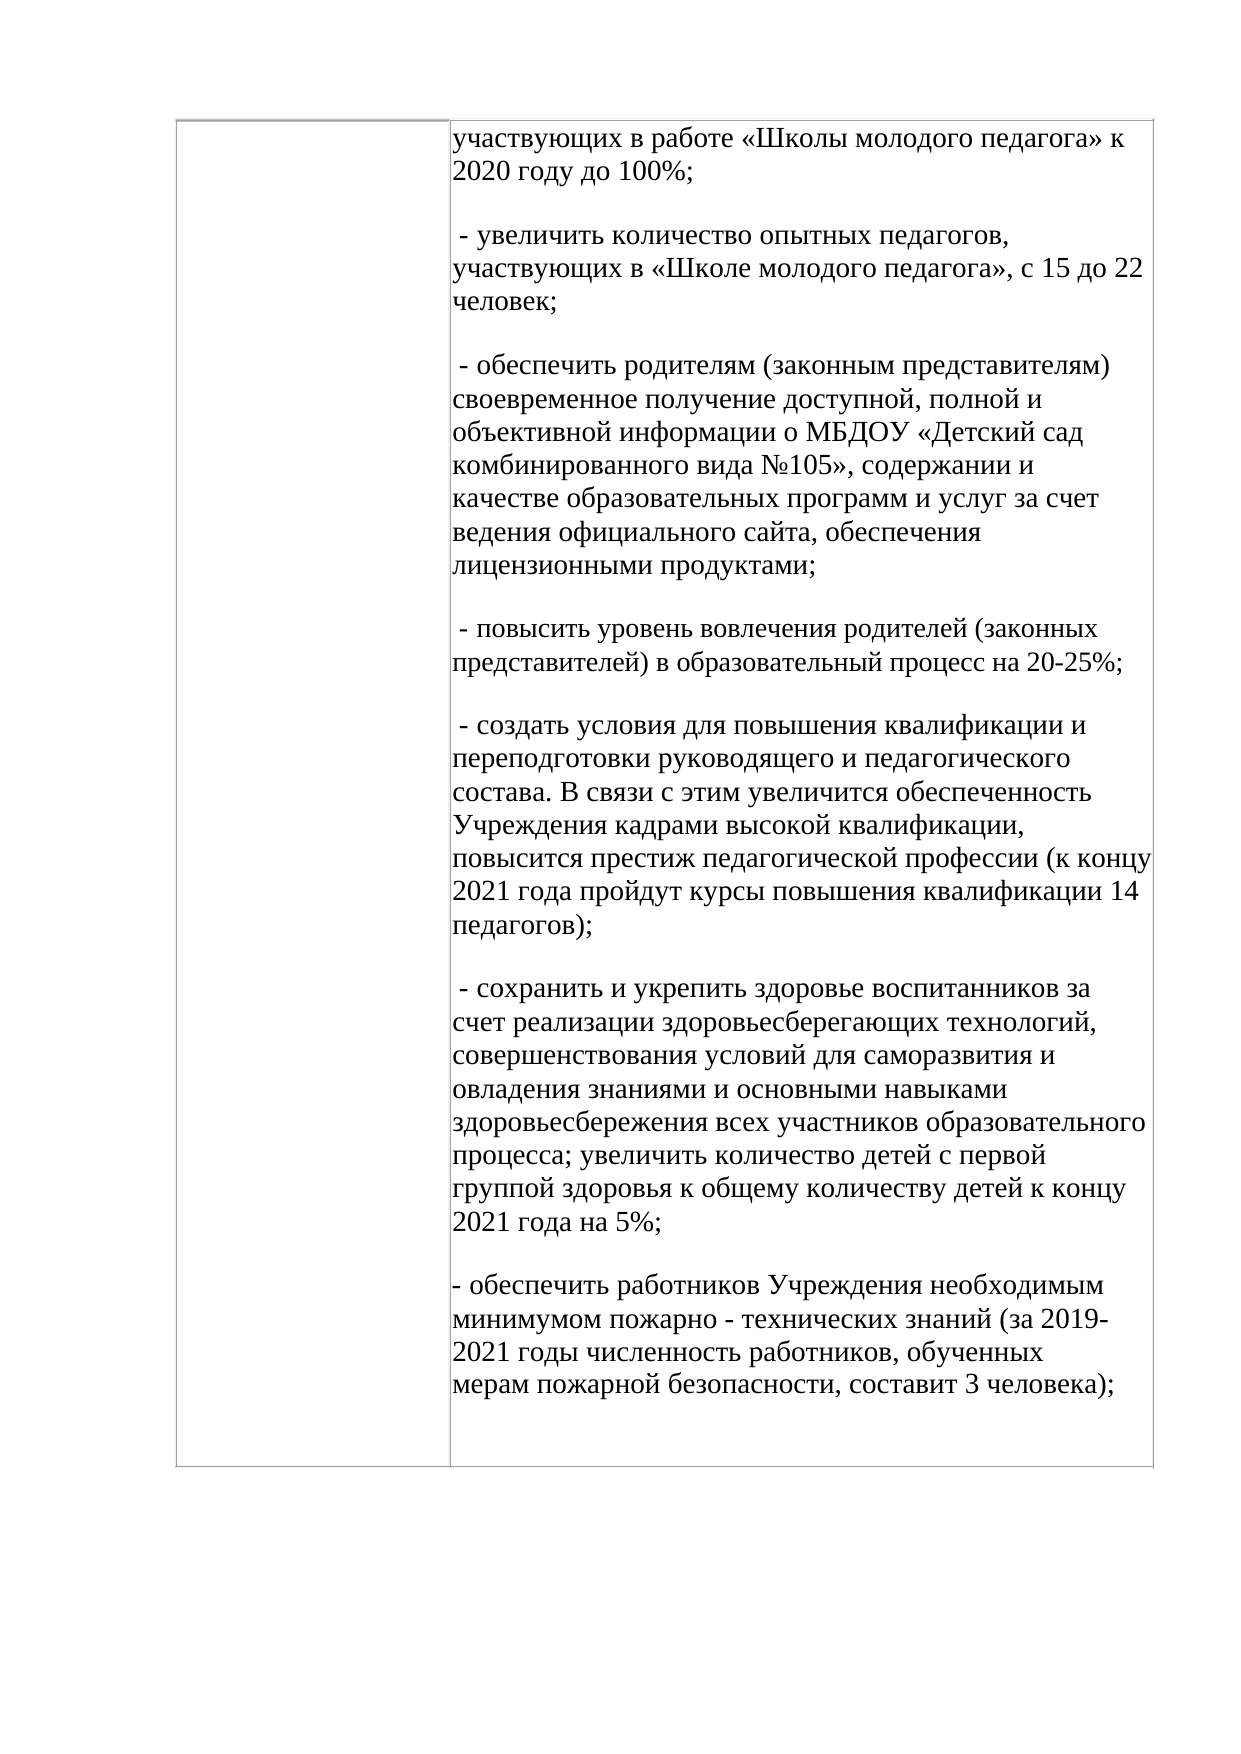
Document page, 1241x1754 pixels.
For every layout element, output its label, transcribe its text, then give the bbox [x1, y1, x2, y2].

list создать условия для повышения квалификации и переподготовки руководящего и педагогического состава. В связи с этим увеличится обеспеченность Учреждения кадрами высокой квалификации, повысится престиж педагогической профессии (к концу 2021 года пройдут курсы повышения квалификации 14 педагогов); [452, 708, 1152, 940]
list обеспечить родителям (законным представителям) своевременное получение доступной, полной и объективной информации о МБДОУ «Детский сад комбинированного вида №105», содержании и качестве образовательных программ и услуг за счет ведения официального сайта, обеспечения лицензионными продуктами; [452, 348, 1148, 580]
list увеличить количество опытных педагогов, участвующих в «Школе молодого педагога», с 15 до 22 человек; [452, 218, 1144, 317]
list сохранить и укрепить здоровье воспитанников за счет реализации здоровьесберегающих технологий, совершенствования условий для саморазвития и овладения знаниями и основными навыками здоровьесбережения всех участников образовательного процесса; увеличить количество детей с первой группой здоровья к общему количеству детей к концу 2021 года на 5%; [452, 971, 1150, 1237]
list повысить уровень вовлечения родителей (законных представителей) в образовательный процесс на 20-25%; [452, 612, 1148, 677]
text участвующих в работе «Школы молодого педагога» к 2020 году до 100%; [452, 122, 1125, 187]
list обеспечить работников Учреждения необходимым минимумом пожарно - технических знаний (за 2019-2021 годы численность работников, обученных мерам пожарной безопасности, составит 3 человека); [451, 1268, 1127, 1400]
